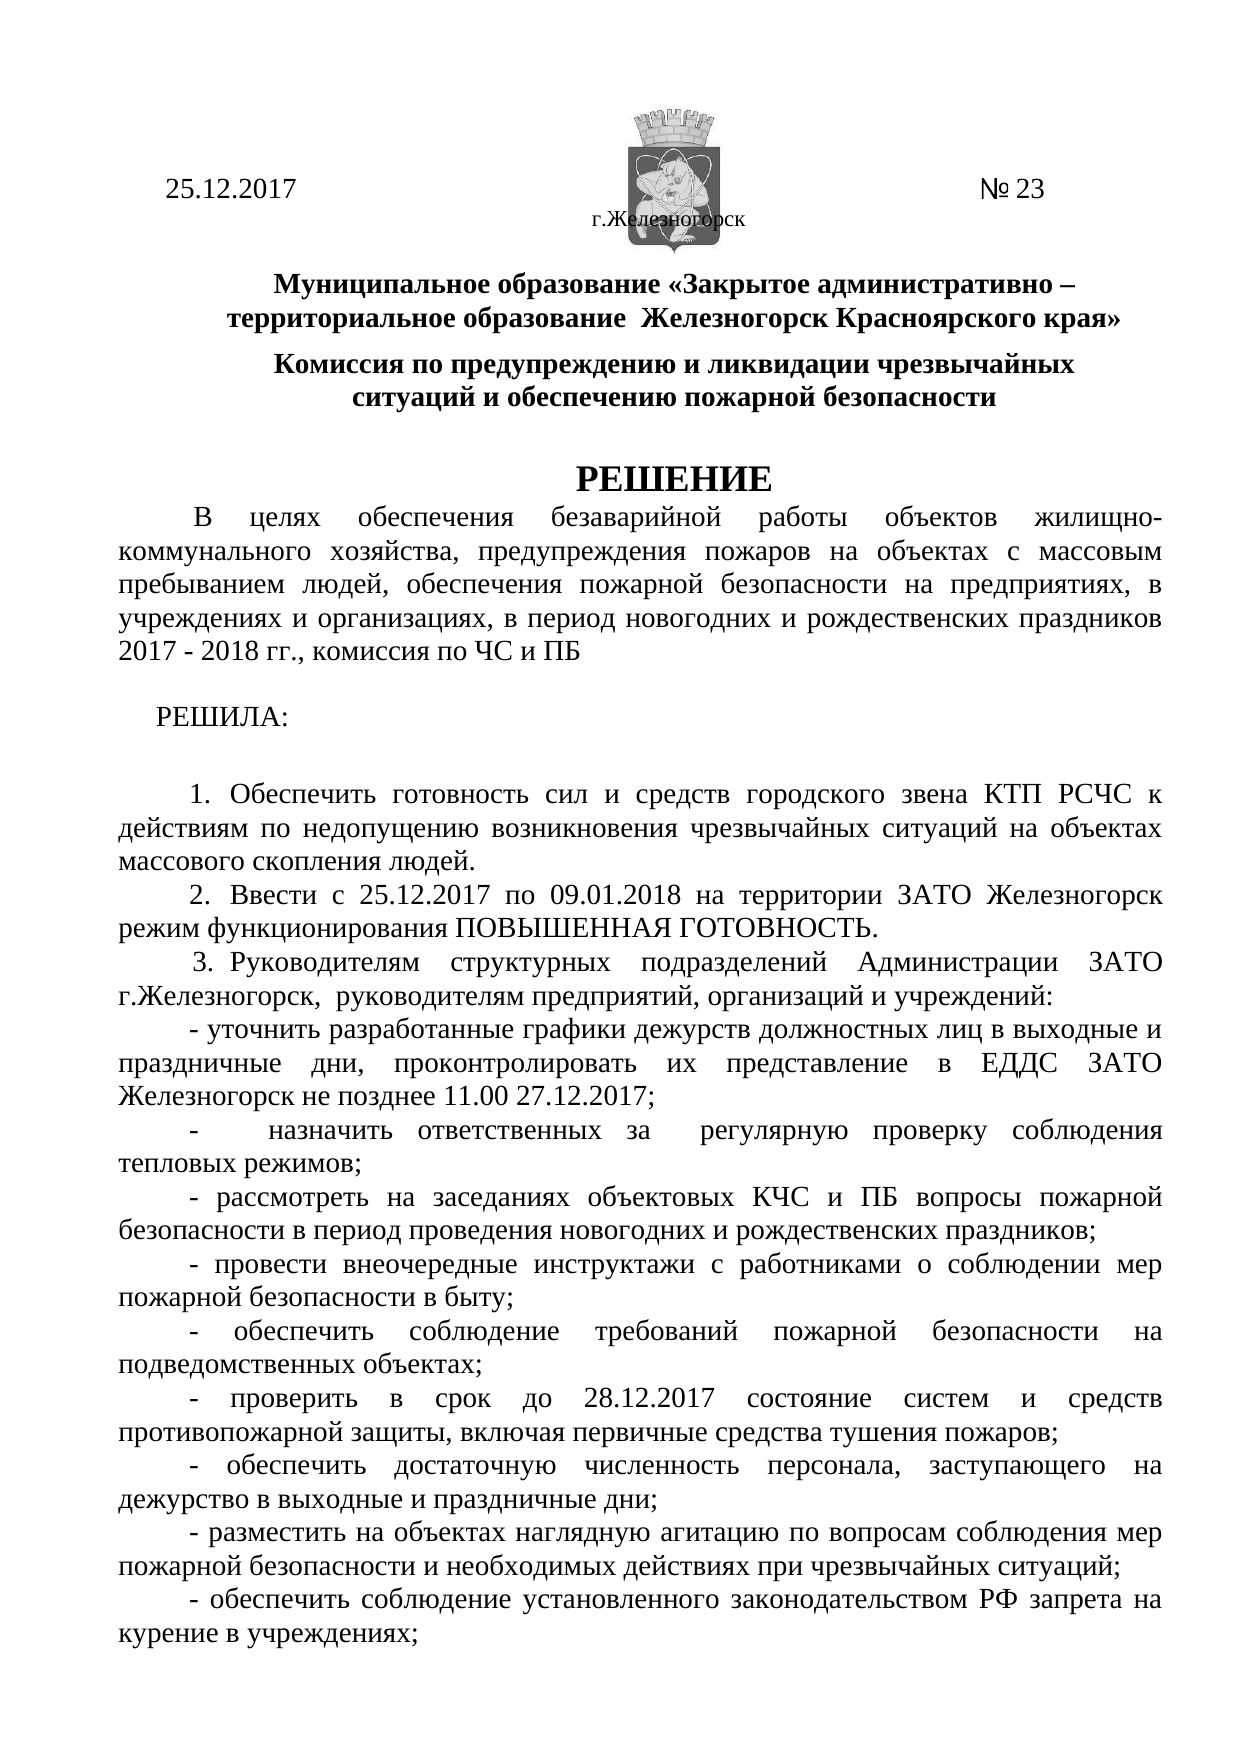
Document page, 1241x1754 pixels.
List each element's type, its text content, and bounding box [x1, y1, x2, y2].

text - обеспечить соблюдение установленного законодательством РФ запрета на курение в учреждениях; [118, 1581, 1163, 1648]
text - обеспечить соблюдение требований пожарной безопасности на подведомственных объектах; [118, 1313, 1163, 1380]
text - уточнить разработанные графики дежурств должностных лиц в выходные и праздничные дни, проконтролировать их представление в ЕДДС ЗАТО Железногорск не позднее 11.00 27.12.2017; [118, 1011, 1163, 1112]
text 25.12.2017 23 [165, 172, 1172, 205]
text РЕШИЛА: [156, 699, 1163, 732]
text - рассмотреть на заседаниях объектовых КЧС и ПБ вопросы пожарной безопасности в период проведения новогодних и рождественских праздников; [118, 1179, 1163, 1246]
list Ввести с 25.12.2017 по 09.01.2018 на территории ЗАТО Железногорск режим функционирования ПОВЫШЕННАЯ ГОТОВНОСТЬ. [118, 877, 1163, 944]
text г.Железногорск [165, 205, 1172, 231]
text ситуаций и обеспечению пожарной безопасности [158, 379, 1190, 413]
text - проверить в срок до 28.12.2017 состояние систем и средств противопожарной защиты, включая первичные средства тушения пожаров; [118, 1380, 1163, 1447]
text Муниципальное образование «Закрытое административно – территориальное образование Железногорск Красноярского края» [158, 266, 1190, 333]
list назначить ответственных за регулярную проверку соблюдения тепловых режимов; [118, 1112, 1163, 1179]
text - разместить на объектах наглядную агитацию по вопросам соблюдения мер пожарной безопасности и необходимых действиях при чрезвычайных ситуаций; [118, 1514, 1163, 1581]
text РЕШЕНИЕ [158, 456, 1190, 499]
list Обеспечить готовность сил и средств городского звена КТП РСЧС к действиям по недопущению возникновения чрезвычайных ситуаций на объектах массового скопления людей. [118, 776, 1163, 877]
text Комиссия по предупреждению и ликвидации чрезвычайных [158, 346, 1190, 379]
list Руководителям структурных подразделений Администрации ЗАТО г.Железногорск, руководителям предприятий, организаций и учреждений: [118, 944, 1163, 1011]
text - обеспечить достаточную численность персонала, заступающего на дежурство в выходные и праздничные дни; [118, 1447, 1163, 1514]
text В целях обеспечения безаварийной работы объектов жилищно-коммунального хозяйства, предупреждения пожаров на объектах с массовым пребыванием людей, обеспечения пожарной безопасности на предприятиях, в учреждениях и организациях, в период новогодних и рождественских праздников 2017 - 2018 гг., комиссия по ЧС и ПБ [118, 174, 1163, 667]
text - провести внеочередные инструктажи с работниками о соблюдении мер пожарной безопасности в быту; [118, 1246, 1163, 1313]
